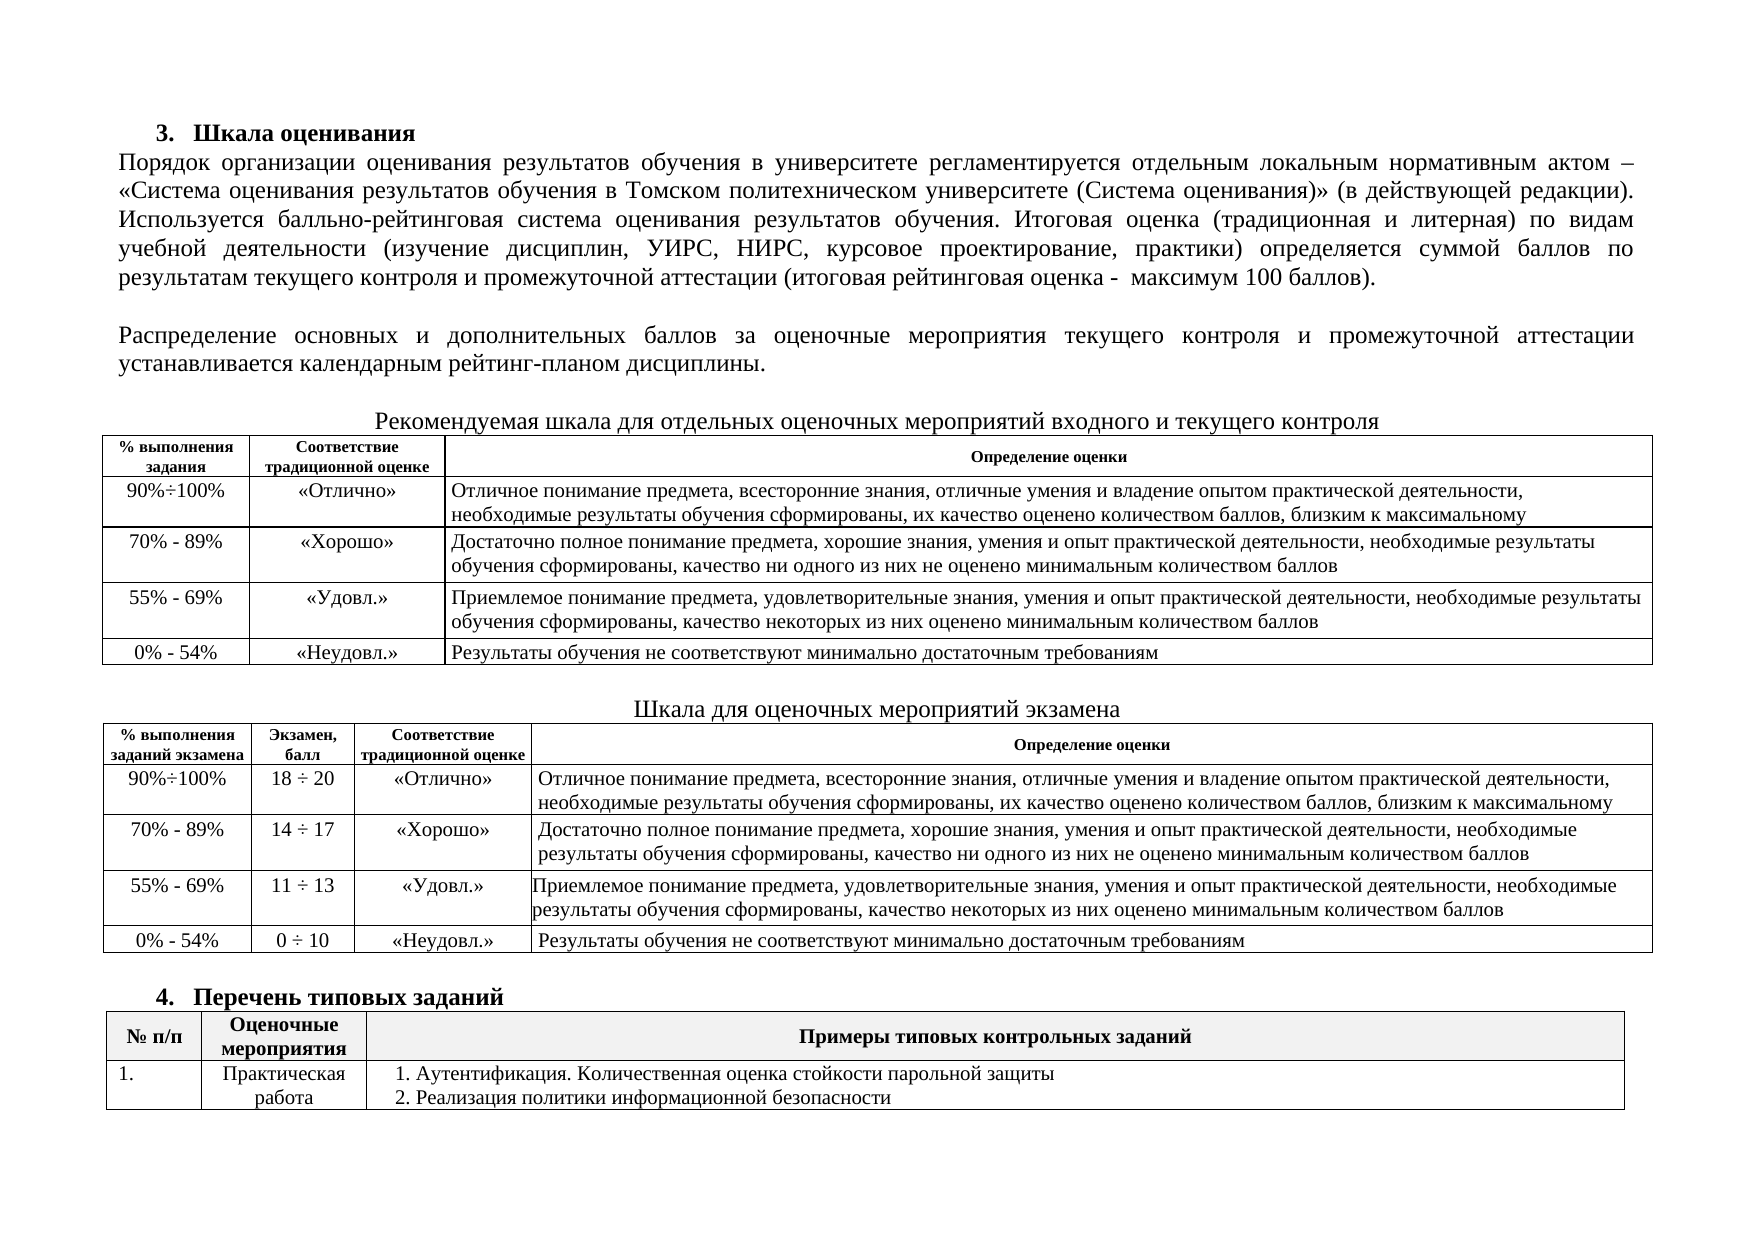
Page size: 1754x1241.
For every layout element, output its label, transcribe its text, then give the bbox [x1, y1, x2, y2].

table_cell 0% - 54% [104, 926, 251, 952]
table_cell Практическая работа [202, 1061, 366, 1109]
table_cell Достаточно полное понимание предмета, хорошие знания, умения и опыт практической деятельности, необходимые результаты обучения сформированы, качество ни одного из них не оценено минимальным количеством баллов [532, 815, 1652, 870]
table_cell Результаты обучения не соответствуют минимально достаточным требованиям [446, 639, 1652, 664]
table_header Примеры типовых контрольных заданий [367, 1012, 1624, 1060]
table_cell 70% - 89% [104, 815, 251, 870]
table_cell 0% - 54% [103, 639, 249, 664]
table_cell «Неудовл.» [355, 926, 531, 952]
table_cell «Удовл.» [250, 583, 444, 637]
text Рекомендуемая шкала для отдельных оценочных мероприятий входного и текущего контроля [118, 406, 1636, 435]
table_cell [107, 1061, 201, 1109]
table_header % выполнения задания [103, 436, 249, 476]
table_header Оценочные мероприятия [202, 1012, 366, 1060]
text Распределение основных и дополнительных баллов за оценочные мероприятия текущего контроля и промежуточной аттестации устанавливается календарным рейтинг-планом дисциплины. [118, 320, 1636, 377]
table_cell «Отлично» [250, 477, 444, 526]
table_cell Отличное понимание предмета, всесторонние знания, отличные умения и владение опытом практической деятельности, необходимые результаты обучения сформированы, их качество оценено количеством баллов, близким к максимальному [446, 477, 1652, 526]
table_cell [367, 1061, 1624, 1109]
text Порядок организации оценивания результатов обучения в университете регламентируется отдельным локальным нормативным актом – «Система оценивания результатов обучения в Томском политехническом университете (Система оценивания)» (в действующей редакции). Используется балльно-рейтинговая система оценивания результатов обучения. Итоговая оценка (традиционная и литерная) по видам учебной деятельности (изучение дисциплин, УИРС, НИРС, курсовое проектирование, практики) определяется суммой баллов по результатам текущего контроля и промежуточной аттестации (итоговая рейтинговая оценка - максимум 100 баллов). [118, 147, 1636, 291]
table_cell Результаты обучения не соответствуют минимально достаточным требованиям [532, 926, 1652, 952]
table_cell 90%÷100% [104, 765, 251, 814]
table_cell 14 ÷ 17 [252, 815, 354, 870]
table_header Определение оценки [446, 436, 1652, 476]
table_header Соответствие традиционной оценке [250, 436, 444, 476]
table_header % выполнения заданий экзамена [104, 724, 251, 763]
table_cell «Удовл.» [355, 871, 531, 925]
table_header № п/п [107, 1012, 201, 1060]
table_cell «Хорошо» [250, 528, 444, 582]
list Перечень типовых заданий [156, 982, 1636, 1011]
table_cell 55% - 69% [104, 871, 251, 925]
table_cell Отличное понимание предмета, всесторонние знания, отличные умения и владение опытом практической деятельности, необходимые результаты обучения сформированы, их качество оценено количеством баллов, близким к максимальному [532, 765, 1652, 814]
table_cell «Неудовл.» [250, 639, 444, 664]
table_cell «Отлично» [355, 765, 531, 814]
table_header Определение оценки [532, 724, 1652, 763]
text Шкала для оценочных мероприятий экзамена [118, 694, 1636, 723]
table_cell 18 ÷ 20 [252, 765, 354, 814]
table_cell Приемлемое понимание предмета, удовлетворительные знания, умения и опыт практической деятельности, необходимые результаты обучения сформированы, качество некоторых из них оценено минимальным количеством баллов [532, 871, 1652, 925]
table_cell Приемлемое понимание предмета, удовлетворительные знания, умения и опыт практической деятельности, необходимые результаты обучения сформированы, качество некоторых из них оценено минимальным количеством баллов [446, 583, 1652, 637]
table_cell «Хорошо» [355, 815, 531, 870]
table_cell 55% - 69% [103, 583, 249, 637]
table_cell 11 ÷ 13 [252, 871, 354, 925]
table_header Соответствие традиционной оценке [355, 724, 531, 763]
table_cell 90%÷100% [103, 477, 249, 526]
table_cell Достаточно полное понимание предмета, хорошие знания, умения и опыт практической деятельности, необходимые результаты обучения сформированы, качество ни одного из них не оценено минимальным количеством баллов [446, 528, 1652, 582]
table_cell 70% - 89% [103, 528, 249, 582]
list Шкала оценивания [156, 118, 1636, 147]
table_header Экзамен, балл [252, 724, 354, 763]
table_cell 0 ÷ 10 [252, 926, 354, 952]
